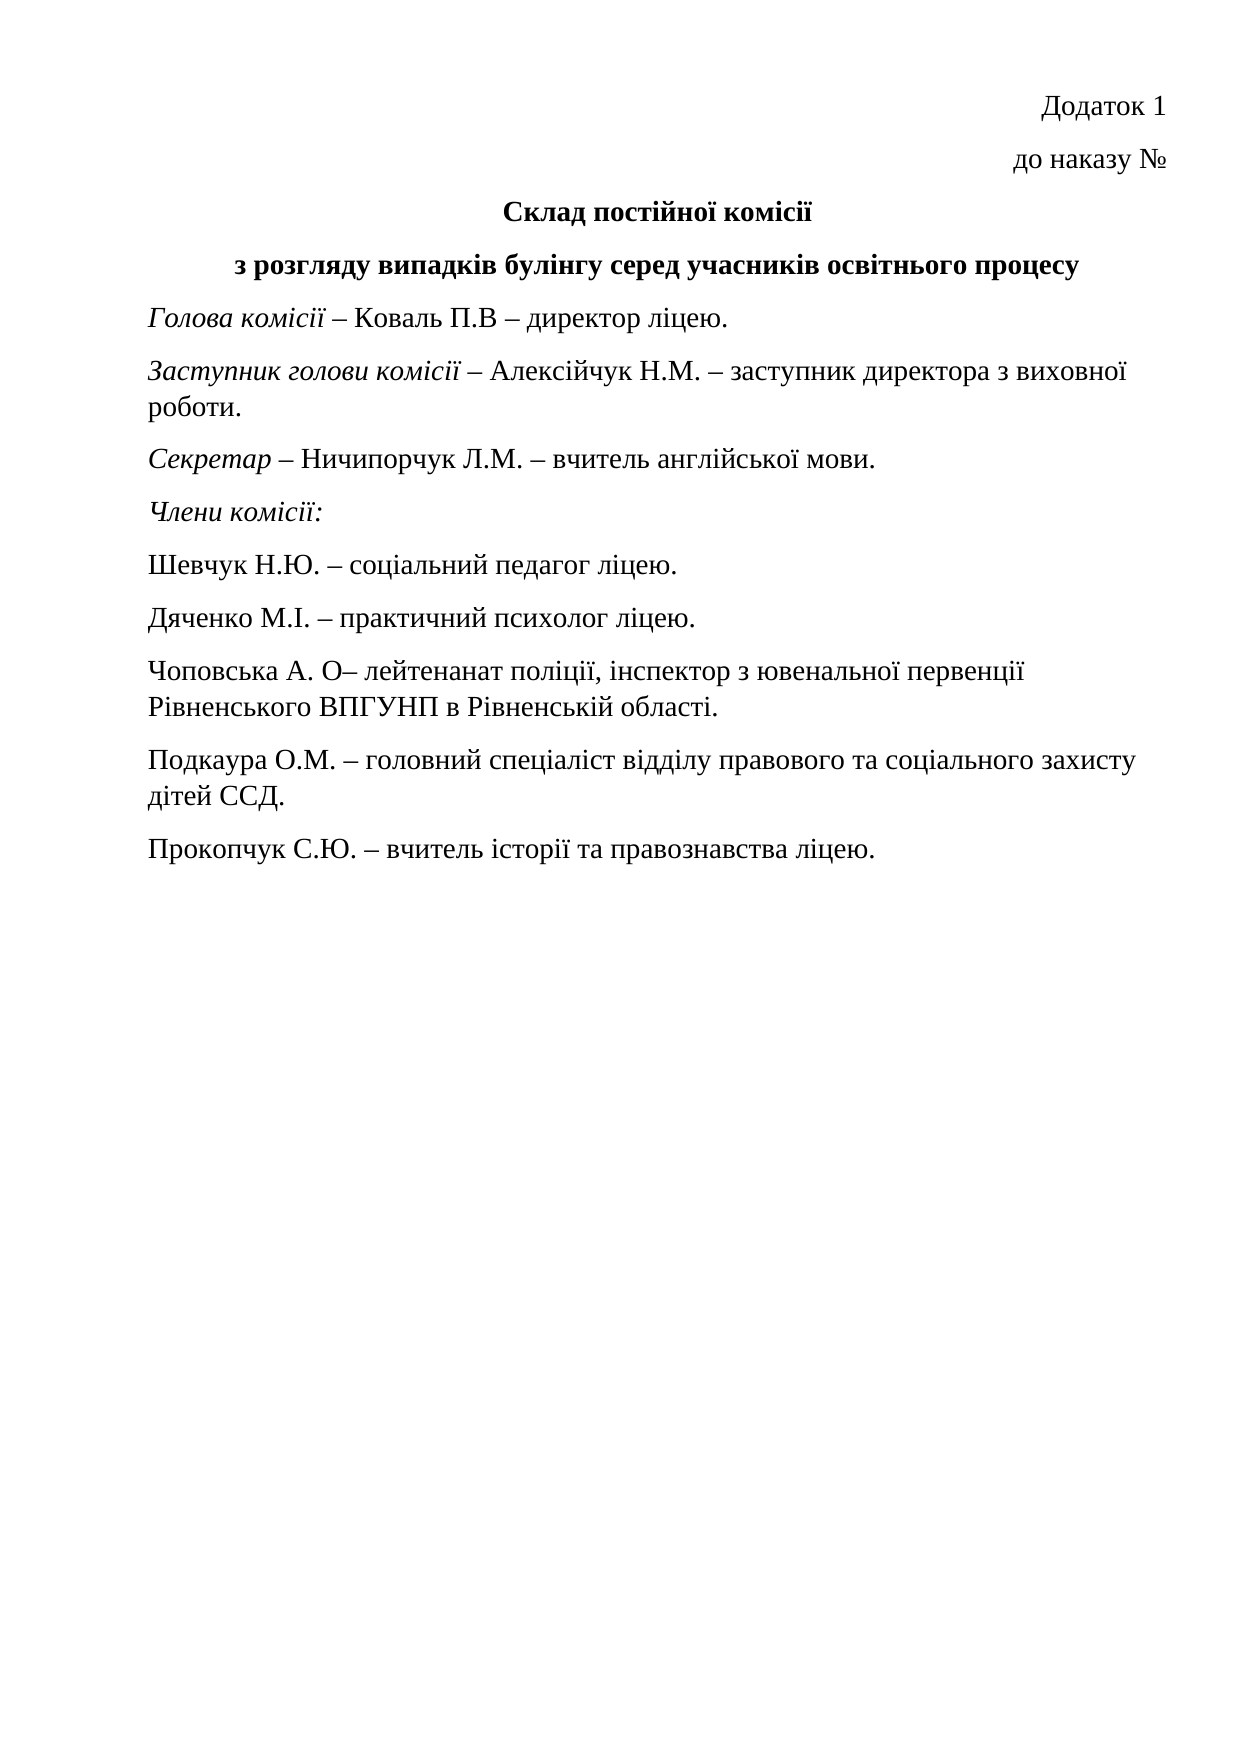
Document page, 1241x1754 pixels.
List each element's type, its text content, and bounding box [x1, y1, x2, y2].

text Дяченко М.І. – практичний психолог ліцею. [148, 600, 1167, 633]
text Заступник голови комісії – Алексійчук Н.М. – заступник директора з виховної роботи. [148, 353, 1167, 422]
text до наказу № [148, 141, 1167, 175]
text Додаток 1 [148, 88, 1167, 122]
text Подкаура О.М. – головний спеціаліст відділу правового та соціального захисту дітей ССД. [148, 742, 1167, 811]
text Шевчук Н.Ю. – соціальний педагог ліцею. [148, 547, 1167, 581]
text Секретар – Ничипорчук Л.М. – вчитель англійської мови. [148, 442, 1167, 475]
text Члени комісії: [148, 494, 1167, 528]
text Голова комісії – Коваль П.В – директор ліцею. [148, 300, 1167, 333]
text Склад постійної комісії [148, 194, 1167, 228]
text з розгляду випадків булінгу серед учасників освітнього процесу [148, 247, 1167, 281]
text Чоповська А. О– лейтенанат поліції, інспектор з ювенальної первенції Рівненського ВПГУНП в Рівненській області. [148, 653, 1167, 722]
text Прокопчук С.Ю. – вчитель історії та правознавства ліцею. [148, 831, 1167, 864]
